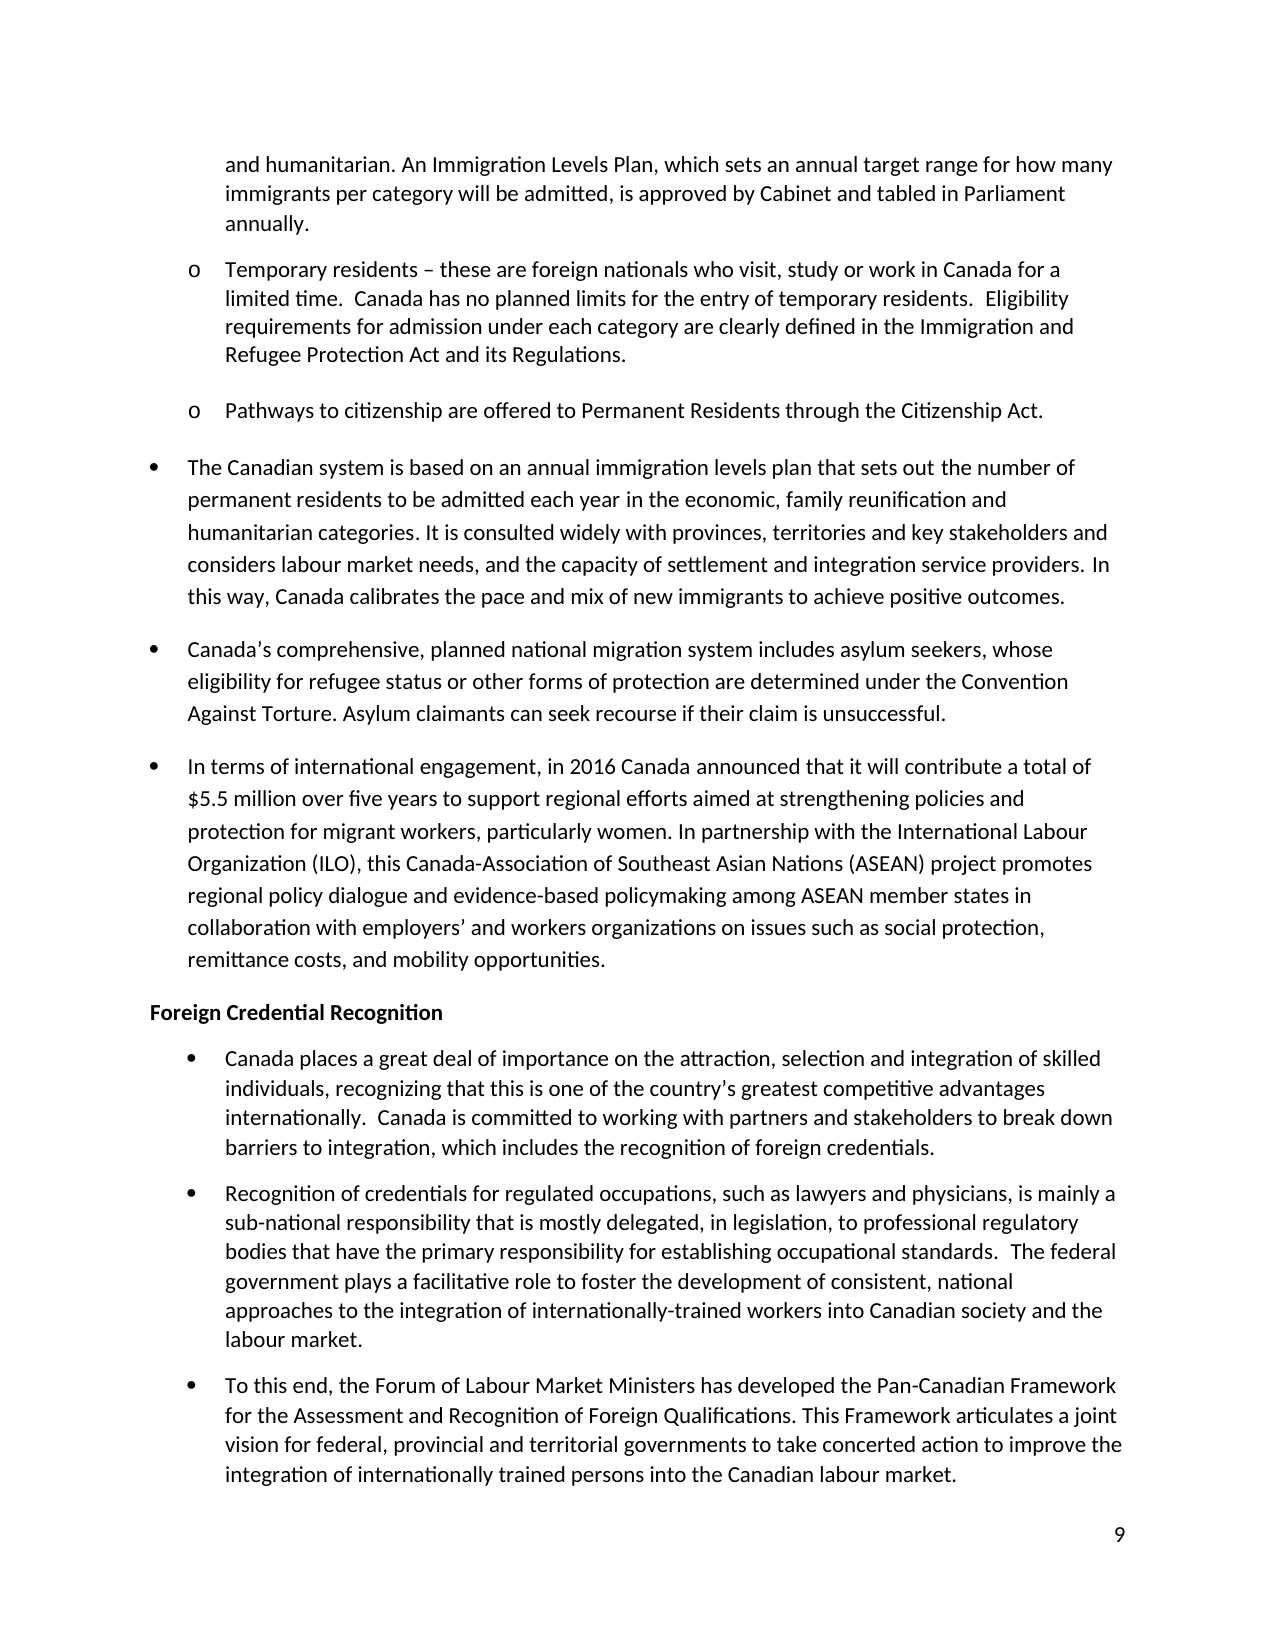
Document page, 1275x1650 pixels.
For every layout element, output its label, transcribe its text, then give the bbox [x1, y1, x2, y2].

list In terms of international engagement, in 2016 Canada announced that it will contribute a total of $5.5 million over five years to support regional efforts aimed at strengthening policies and protection for migrant workers, particularly women. In partnership with the International Labour Organization (ILO), this Canada-Association of Southeast Asian Nations (ASEAN) project promotes regional policy dialogue and evidence-based policymaking among ASEAN member states in collaboration with employers’ and workers organizations on issues such as social protection, remittance costs, and mobility opportunities. [150, 752, 1125, 973]
text Foreign Credential Recognition [150, 998, 1125, 1027]
list To this end, the Forum of Labour Market Ministers has developed the Pan-Canadian Framework for the Assessment and Recognition of Foreign Qualifications. This Framework articulates a joint vision for federal, provincial and territorial governments to take concerted action to improve the integration of internationally trained persons into the Canadian labour market. [187, 1372, 1125, 1488]
list Pathways to citizenship are offered to Permanent Residents through the Citizenship Act. [187, 396, 1125, 425]
list The Canadian system is based on an annual immigration levels plan that sets out the number of permanent residents to be admitted each year in the economic, family reunification and humanitarian categories. It is consulted widely with provinces, territories and key stakeholders and considers labour market needs, and the capacity of settlement and integration service providers. In this way, Canada calibrates the pace and mix of new immigrants to achieve positive outcomes. [150, 453, 1125, 610]
list Canada’s comprehensive, planned national migration system includes asylum seekers, whose eligibility for refugee status or other forms of protection are determined under the Convention Against Torture. Asylum claimants can seek recourse if their claim is unsuccessful. [150, 635, 1125, 727]
list Temporary residents – these are foreign nationals who visit, study or work in Canada for a limited time. Canada has no planned limits for the entry of temporary residents. Eligibility requirements for admission under each category are clearly defined in the Immigration and Refugee Protection Act and its Regulations. [187, 255, 1125, 368]
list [187, 150, 1125, 237]
list Recognition of credentials for regulated occupations, such as lawyers and physicians, is mainly a sub-national responsibility that is mostly delegated, in legislation, to professional regulatory bodies that have the primary responsibility for establishing occupational standards. The federal government plays a facilitative role to foster the development of consistent, national approaches to the integration of internationally-trained workers into Canadian society and the labour market. [187, 1179, 1125, 1354]
list Canada places a great deal of importance on the attraction, selection and integration of skilled individuals, recognizing that this is one of the country’s greatest competitive advantages internationally. Canada is committed to working with partners and stakeholders to break down barriers to integration, which includes the recognition of foreign credentials. [187, 1044, 1125, 1161]
